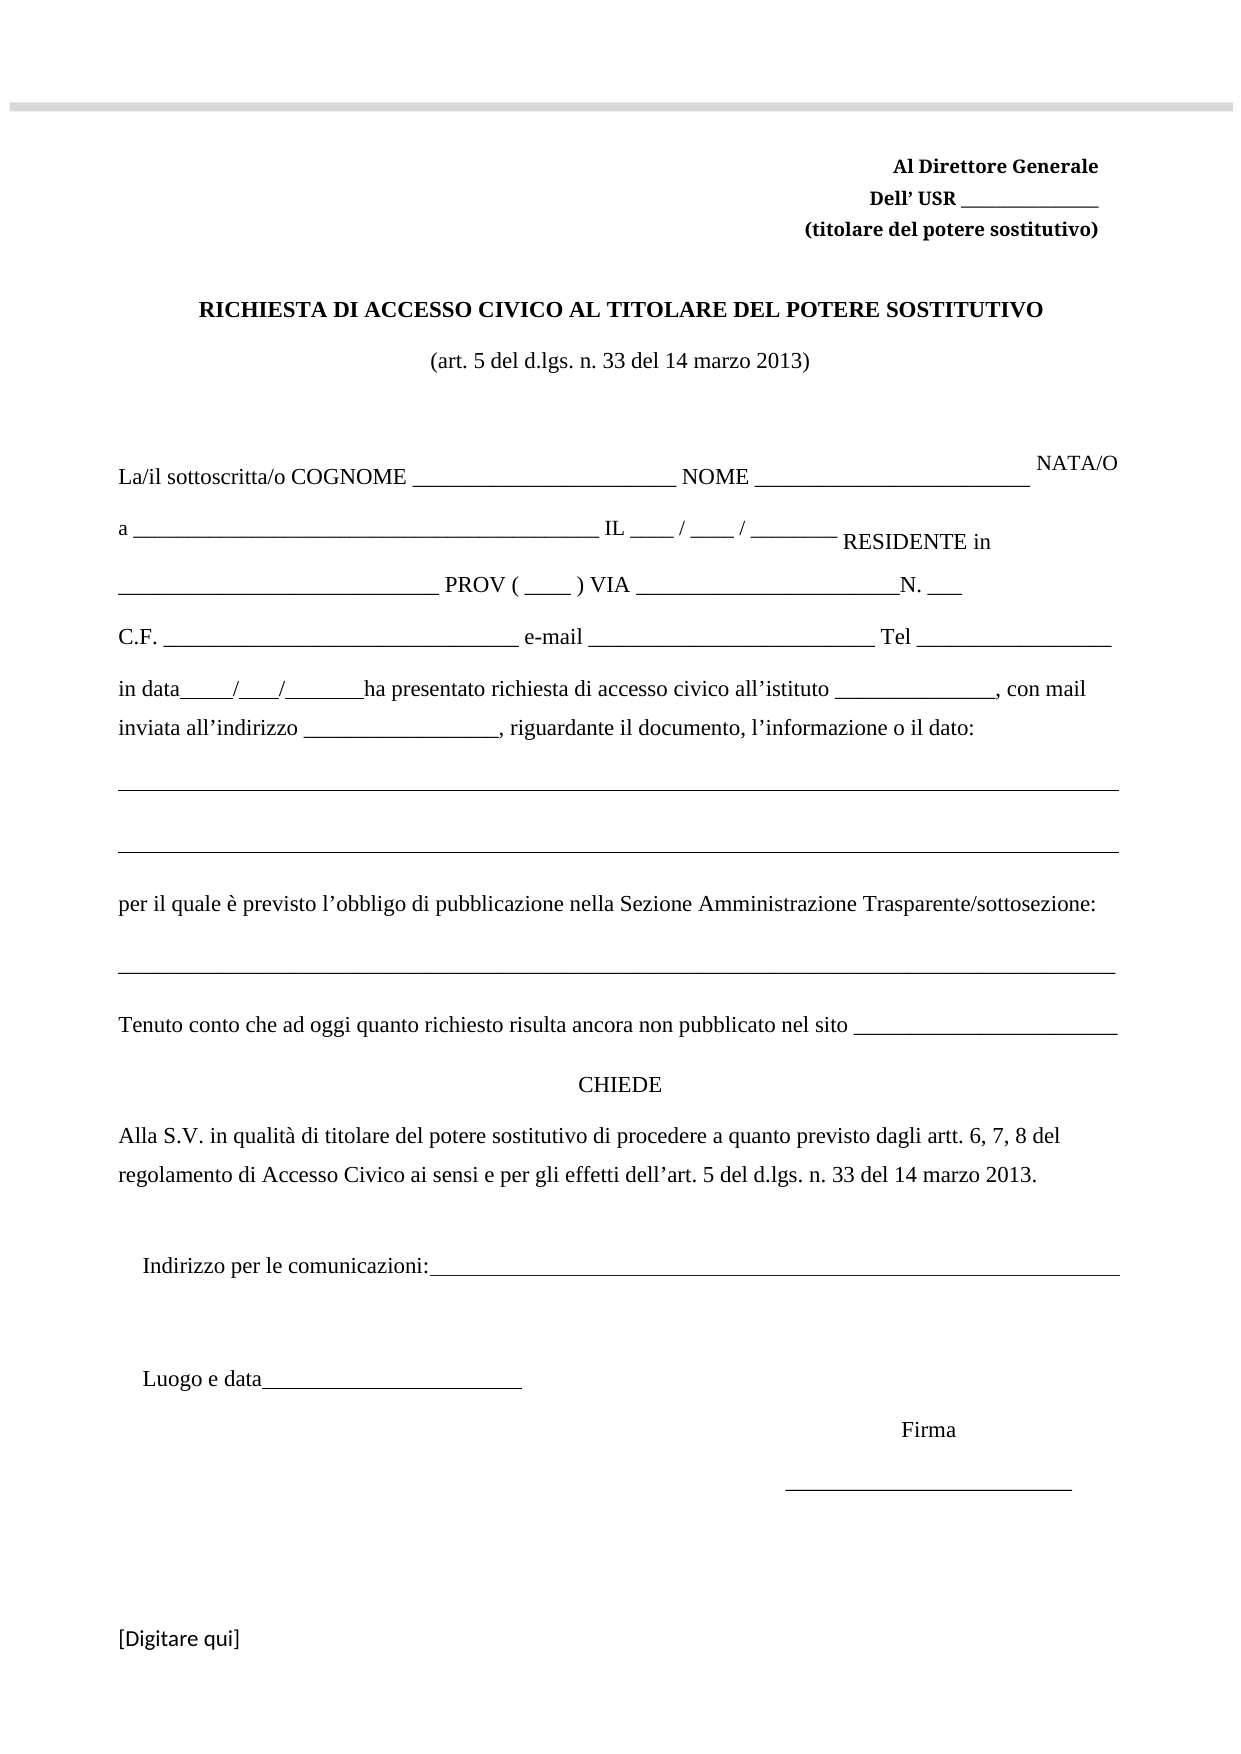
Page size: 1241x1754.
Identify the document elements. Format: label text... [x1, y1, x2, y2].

text La/il sottoscritta/o COGNOME _______________________ NOME ________________________ NATA/O a ___________________________________________ IL ____ / ____ / ________ RESIDENTE in ____________________________ PROV ( ____ ) VIA _______________________N. ___ [118, 450, 1118, 597]
text Luogo e data [142, 1365, 1119, 1392]
text C.F. _______________________________ e-mail _________________________ Tel _________________ [118, 623, 1117, 649]
text _______________________________________________________________________________________ [118, 950, 1119, 977]
text per il quale è previsto l’obbligo di pubblicazione nella Sezione Amministrazione Trasparente/sottosezione: [118, 890, 1119, 916]
text Tenuto conto che ad oggi quanto richiesto risulta ancora non pubblicato nel sito _______________________ [118, 1011, 1119, 1037]
text CHIEDE [121, 1071, 1119, 1097]
text Indirizzo per le comunicazioni: [142, 1252, 1119, 1278]
subtitle Al Direttore Generale [118, 153, 1098, 179]
subtitle Dell’ USR ________________ [118, 185, 1098, 211]
subtitle (art. 5 del d.lgs. n. 33 del 14 marzo 2013) [121, 347, 1119, 374]
text Alla S.V. in qualità di titolare del potere sostitutivo di procedere a quanto previsto dagli artt. 6, 7, 8 del regolamento di Accesso Civico ai sensi e per gli effetti dell’art. 5 del d.lgs. n. 33 del 14 marzo 2013. [118, 1122, 1122, 1188]
text in data / / ha presentato richiesta di accesso civico all’istituto ______________, con mail inviata all’indirizzo _________________, riguardante il documento, l’informazione o il dato: [118, 675, 1119, 741]
text RICHIESTA DI ACCESSO CIVICO AL TITOLARE DEL POTERE SOSTITUTIVO [124, 296, 1119, 323]
text Firma [738, 1416, 1119, 1443]
subtitle (titolare del potere sostitutivo) [118, 216, 1098, 242]
text _________________________ [738, 1467, 1119, 1494]
